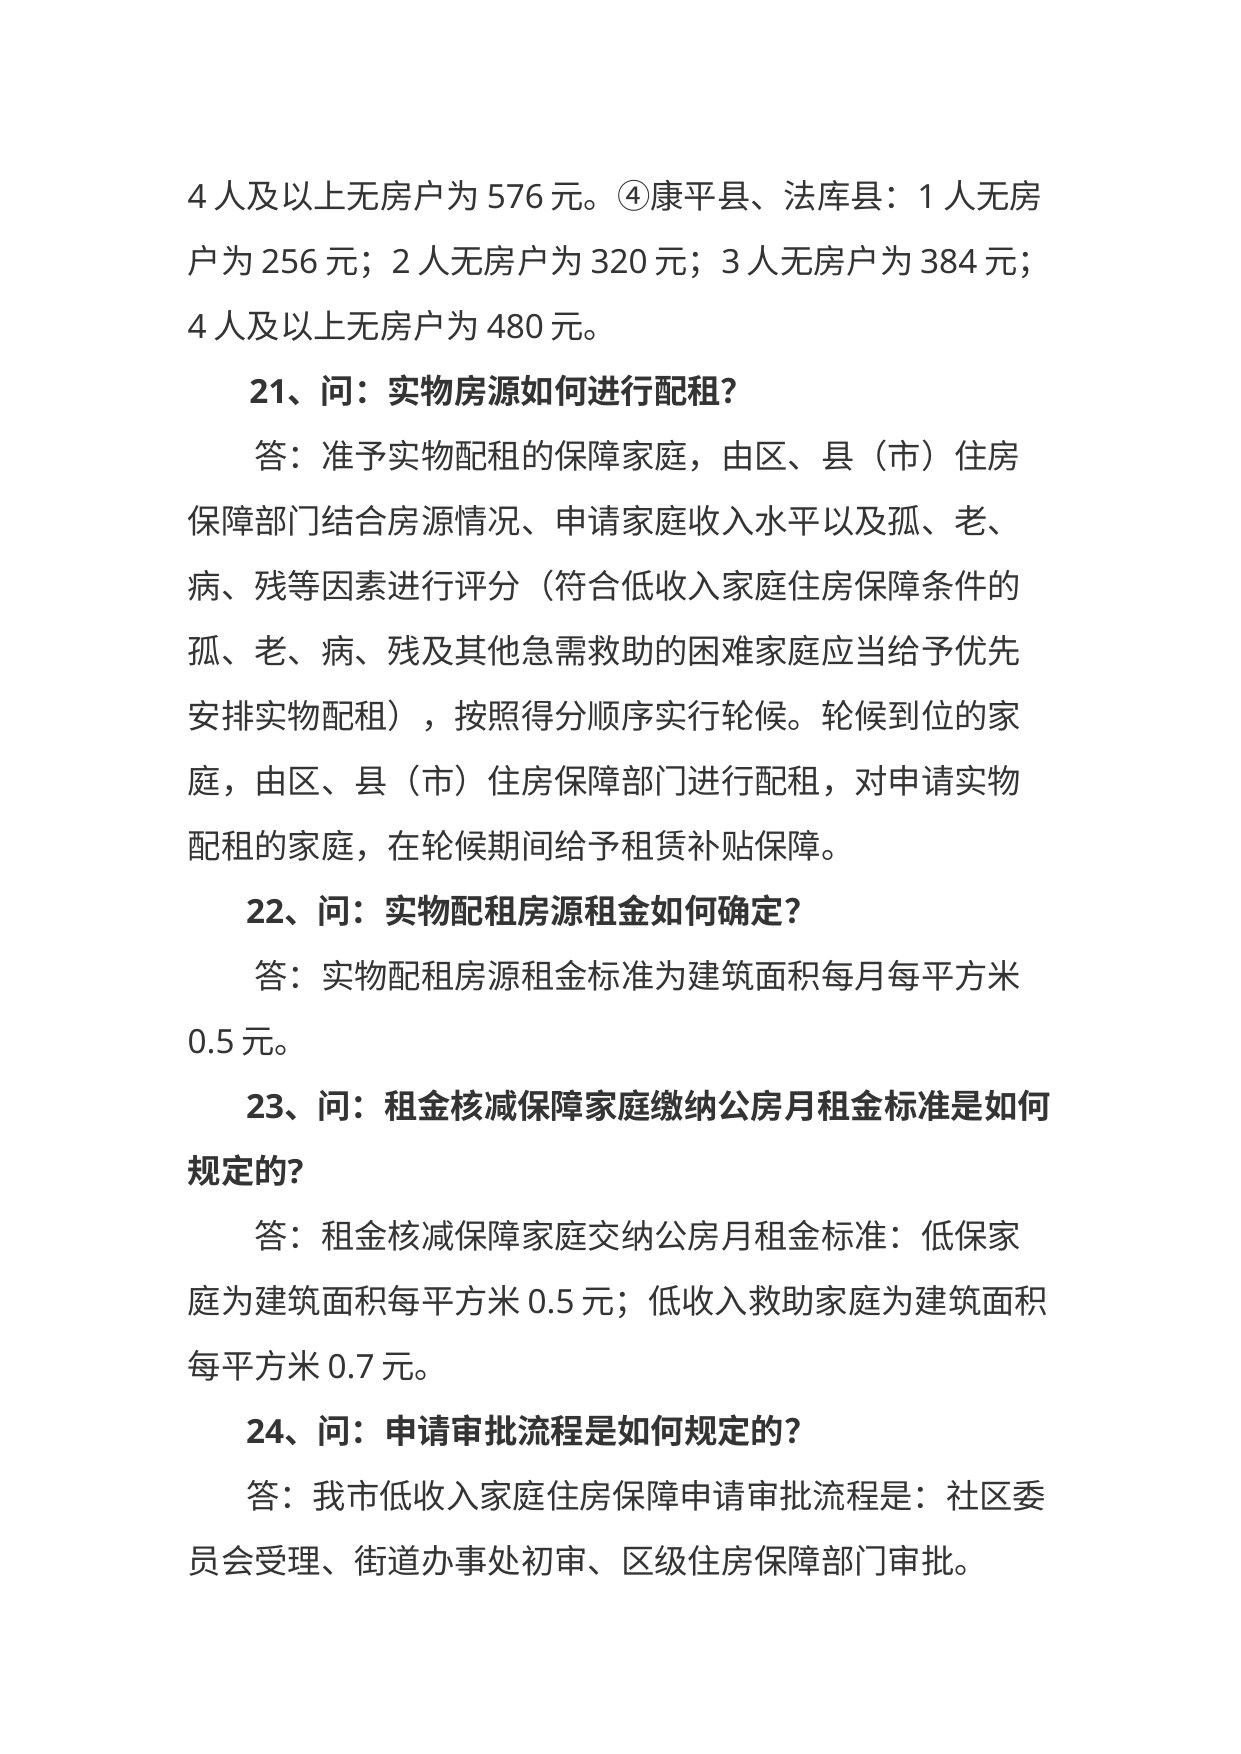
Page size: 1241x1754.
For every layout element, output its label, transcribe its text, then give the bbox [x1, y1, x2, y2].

text 答：我市低收入家庭住房保障申请审批流程是：社区委员会受理、街道办事处初审、区级住房保障部门审批。 [187, 1462, 1053, 1592]
text 22、问：实物配租房源租金如何确定？ [187, 877, 1053, 942]
text 23、问：租金核减保障家庭缴纳公房月租金标准是如何规定的? [187, 1072, 1053, 1202]
text 答：准予实物配租的保障家庭，由区、县（市）住房保障部门结合房源情况、申请家庭收入水平以及孤、老、病、残等因素进行评分（符合低收入家庭住房保障条件的孤、老、病、残及其他急需救助的困难家庭应当给予优先安排实物配租），按照得分顺序实行轮候。轮候到位的家庭，由区、县（市）住房保障部门进行配租，对申请实物配租的家庭，在轮候期间给予租赁补贴保障。 [187, 422, 1053, 877]
text 21、问：实物房源如何进行配租？ [187, 357, 1053, 422]
text 答：租金核减保障家庭交纳公房月租金标准：低保家庭为建筑面积每平方米0.5元；低收入救助家庭为建筑面积每平方米0.7元。 [187, 1202, 1053, 1397]
text 答：实物配租房源租金标准为建筑面积每月每平方米0.5元。 [187, 942, 1053, 1072]
text 24、问：申请审批流程是如何规定的？ [187, 1397, 1053, 1462]
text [187, 162, 1053, 357]
